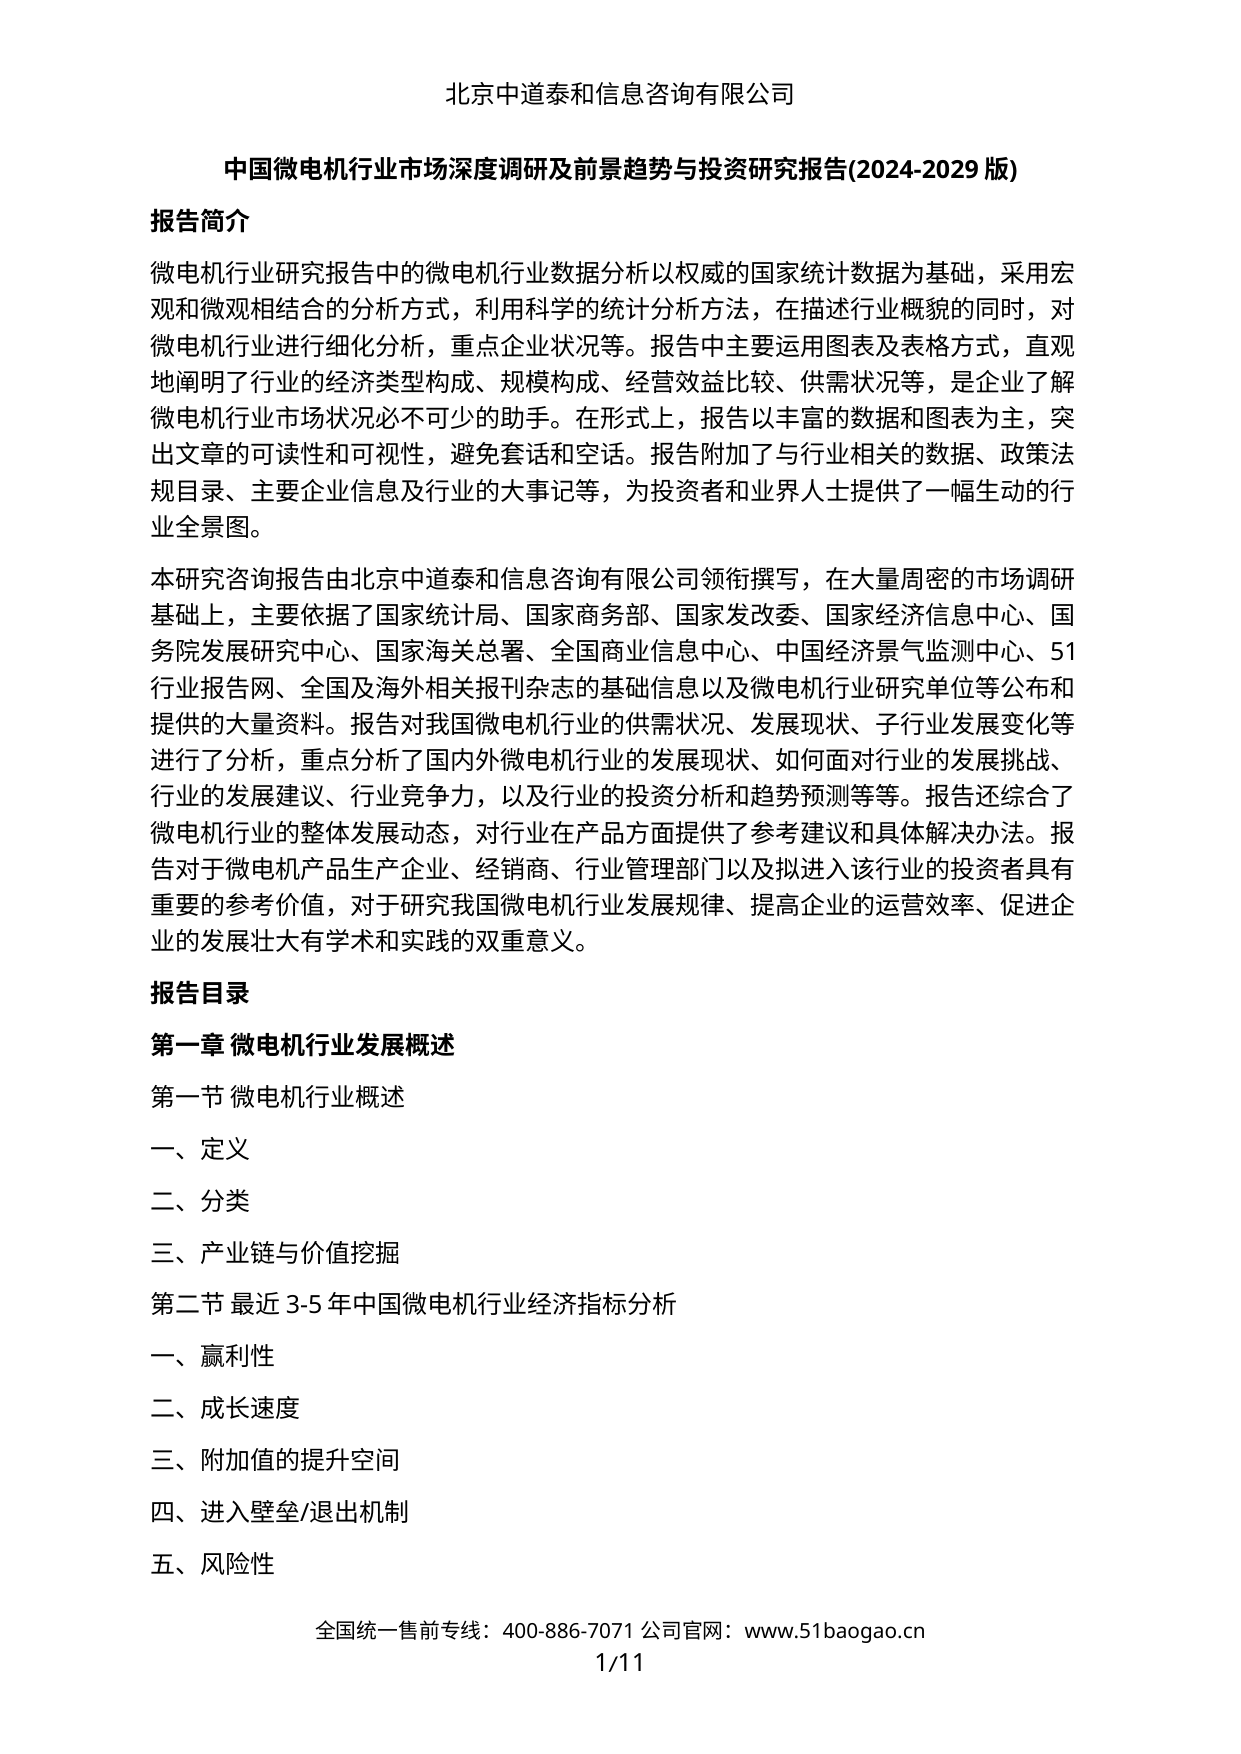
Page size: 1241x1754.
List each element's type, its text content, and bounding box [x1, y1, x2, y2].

text 报告简介 [150, 202, 1090, 238]
text 微电机行业研究报告中的微电机行业数据分析以权威的国家统计数据为基础，采用宏观和微观相结合的分析方式，利用科学的统计分析方法，在描述行业概貌的同时，对微电机行业进行细化分析，重点企业状况等。报告中主要运用图表及表格方式，直观地阐明了行业的经济类型构成、规模构成、经营效益比较、供需状况等，是企业了解微电机行业市场状况必不可少的助手。在形式上，报告以丰富的数据和图表为主，突出文章的可读性和可视性，避免套话和空话。报告附加了与行业相关的数据、政策法规目录、主要企业信息及行业的大事记等，为投资者和业界人士提供了一幅生动的行业全景图。 [150, 254, 1090, 544]
text 三、产业链与价值挖掘 [150, 1233, 1090, 1269]
text 本研究咨询报告由北京中道泰和信息咨询有限公司领衔撰写，在大量周密的市场调研基础上，主要依据了国家统计局、国家商务部、国家发改委、国家经济信息中心、国务院发展研究中心、国家海关总署、全国商业信息中心、中国经济景气监测中心、51行业报告网、全国及海外相关报刊杂志的基础信息以及微电机行业研究单位等公布和提供的大量资料。报告对我国微电机行业的供需状况、发展现状、子行业发展变化等进行了分析，重点分析了国内外微电机行业的发展现状、如何面对行业的发展挑战、行业的发展建议、行业竞争力，以及行业的投资分析和趋势预测等等。报告还综合了微电机行业的整体发展动态，对行业在产品方面提供了参考建议和具体解决办法。报告对于微电机产品生产企业、经销商、行业管理部门以及拟进入该行业的投资者具有重要的参考价值，对于研究我国微电机行业发展规律、提高企业的运营效率、促进企业的发展壮大有学术和实践的双重意义。 [150, 559, 1090, 958]
text 第二节 最近3-5年中国微电机行业经济指标分析 [150, 1285, 1090, 1321]
text 第一节 微电机行业概述 [150, 1077, 1090, 1114]
text 一、赢利性 [150, 1337, 1090, 1373]
text 二、成长速度 [150, 1389, 1090, 1425]
text 五、风险性 [150, 1544, 1090, 1581]
text 二、分类 [150, 1181, 1090, 1217]
text 第一章 微电机行业发展概述 [150, 1026, 1090, 1062]
text 中国微电机行业市场深度调研及前景趋势与投资研究报告(2024-2029版) [150, 150, 1090, 186]
text 报告目录 [150, 974, 1090, 1010]
text 一、定义 [150, 1129, 1090, 1166]
text 三、附加值的提升空间 [150, 1441, 1090, 1477]
text 四、进入壁垒/退出机制 [150, 1492, 1090, 1529]
